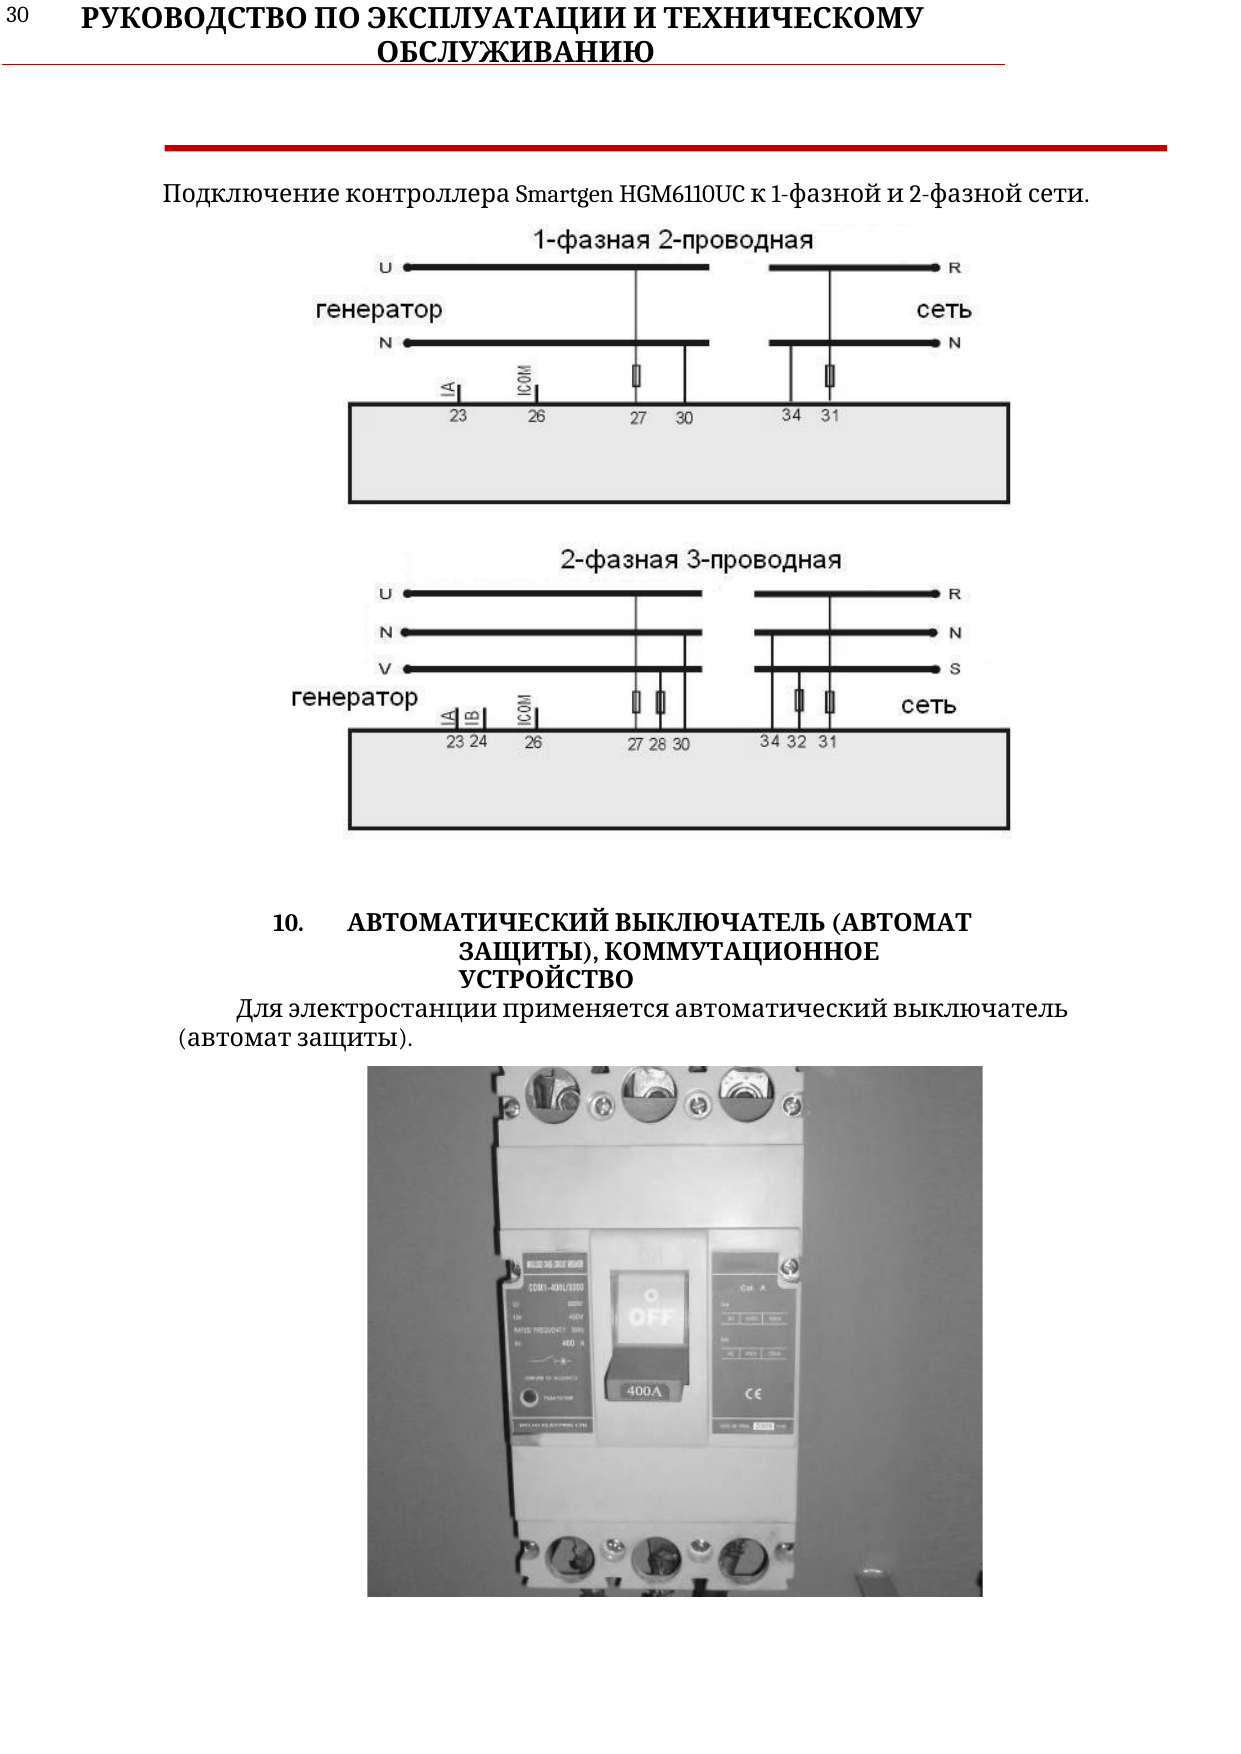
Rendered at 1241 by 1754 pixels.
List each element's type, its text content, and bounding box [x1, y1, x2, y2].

picture [271, 224, 1063, 878]
list АВТОМАТИЧЕСКИЙ ВЫКЛЮЧАТЕЛЬ (АВТОМАТ ЗАЩИТЫ), КОММУТАЦИОННОЕ УСТРОЙСТВО [273, 909, 1056, 995]
picture [367, 1066, 983, 1597]
text Подключение контроллера Smartgen HGM6110UC к 1-фазной и 2-фазной сети. [162, 180, 1194, 209]
text Для электростанции применяется автоматический выключатель (автомат защиты). [177, 995, 1152, 1053]
